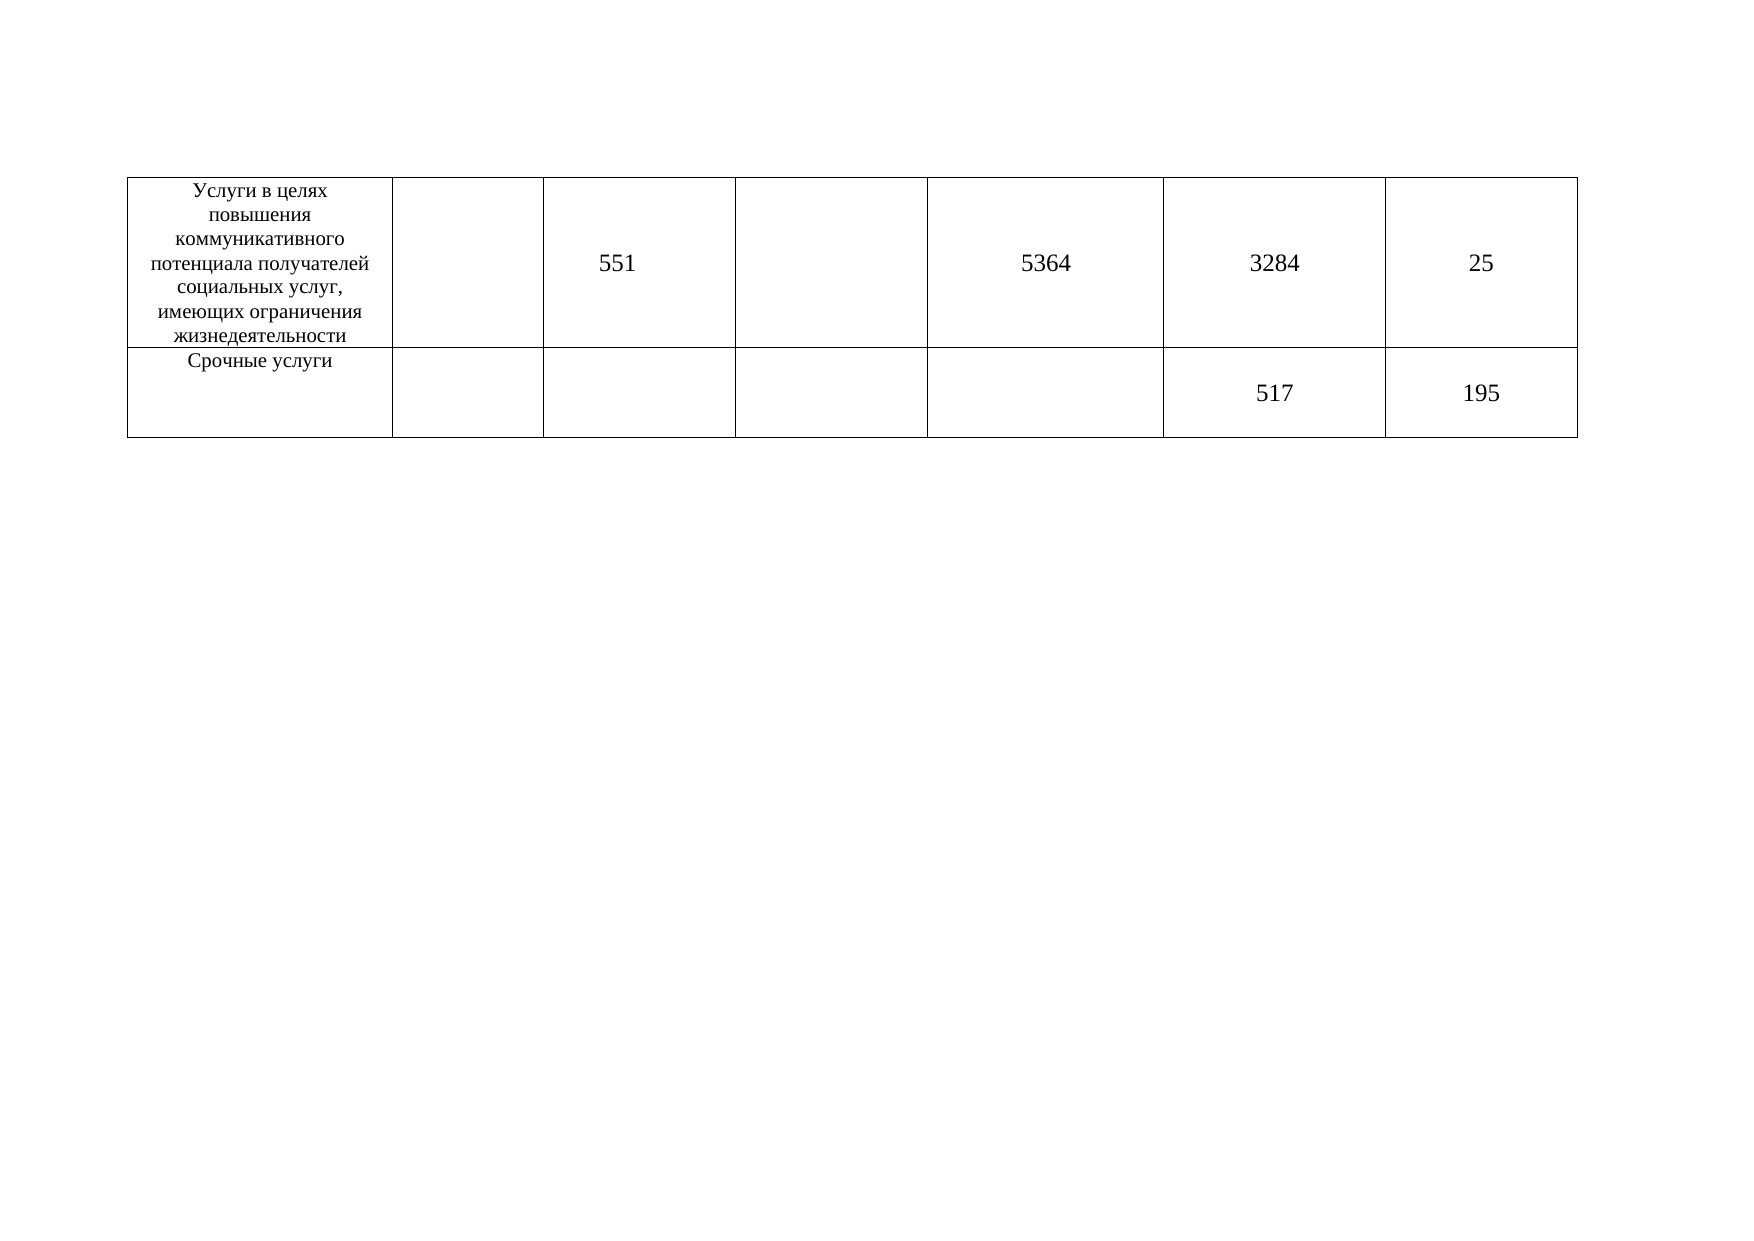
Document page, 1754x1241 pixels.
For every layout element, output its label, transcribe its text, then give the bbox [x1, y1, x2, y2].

table_cell [393, 348, 543, 437]
table_cell [736, 178, 927, 347]
table_cell Срочные услуги [128, 348, 392, 437]
table_cell 517 [1164, 348, 1385, 437]
table_cell [393, 178, 543, 347]
table_cell 25 [1386, 178, 1577, 347]
table_cell 195 [1386, 348, 1577, 437]
table_cell [928, 348, 1163, 437]
table_cell 3284 [1164, 178, 1385, 347]
table_cell Услуги в целях повышения коммуникативного потенциала получателей социальных услуг, имеющих ограничения жизнедеятельности [128, 178, 392, 347]
table_cell [544, 348, 735, 437]
table_cell 551 [544, 178, 735, 347]
table_cell 5364 [928, 178, 1163, 347]
table_cell [736, 348, 927, 437]
